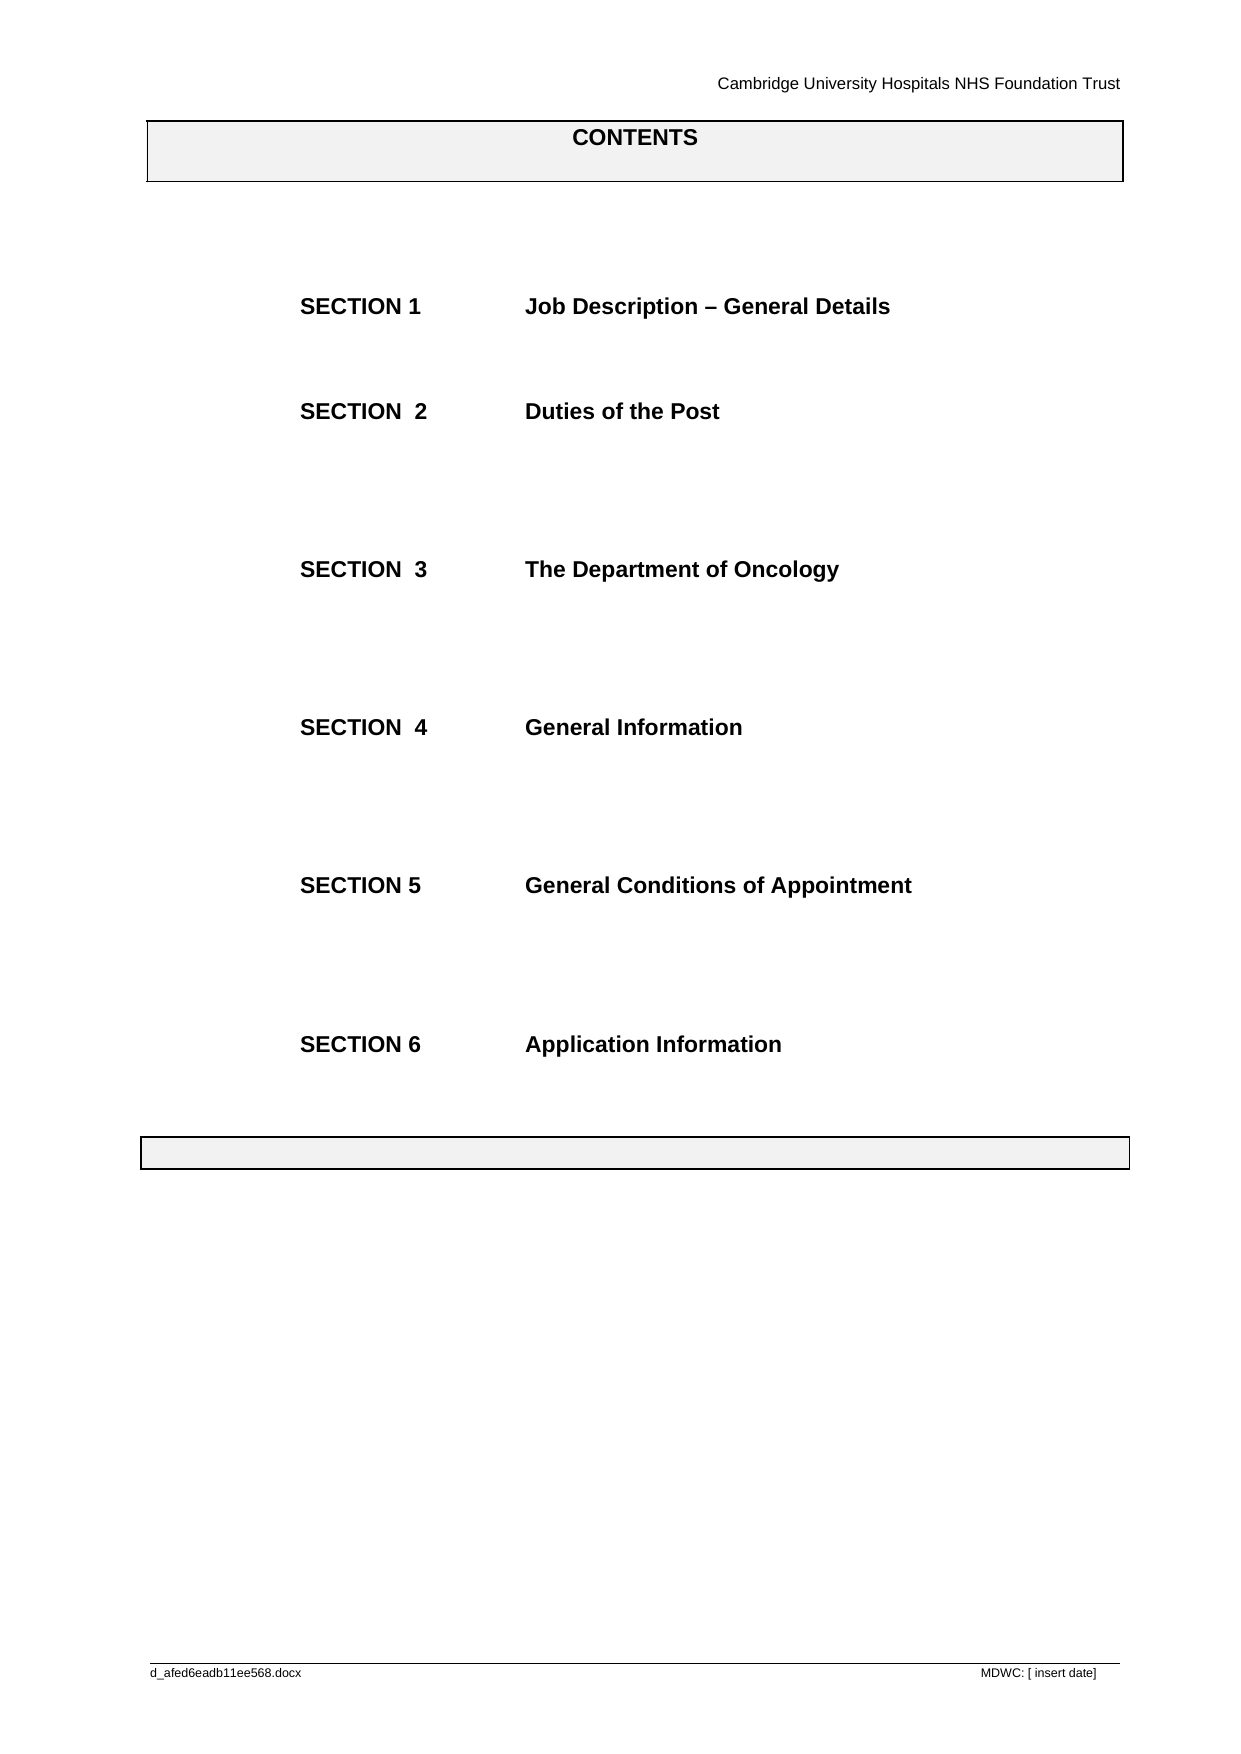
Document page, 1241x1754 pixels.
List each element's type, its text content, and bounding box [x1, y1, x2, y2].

text SECTION 5 General Conditions of Appointment [300, 872, 1120, 899]
text SECTION 2 Duties of the Post [300, 398, 1120, 424]
text CONTENTS [148, 122, 1122, 146]
text SECTION 6 Application Information [300, 1031, 1120, 1057]
text SECTION 1 Job Description – General Details [300, 293, 1120, 319]
text SECTION 4 General Information [300, 714, 1120, 741]
text SECTION 3 The Department of Oncology [300, 556, 1120, 582]
